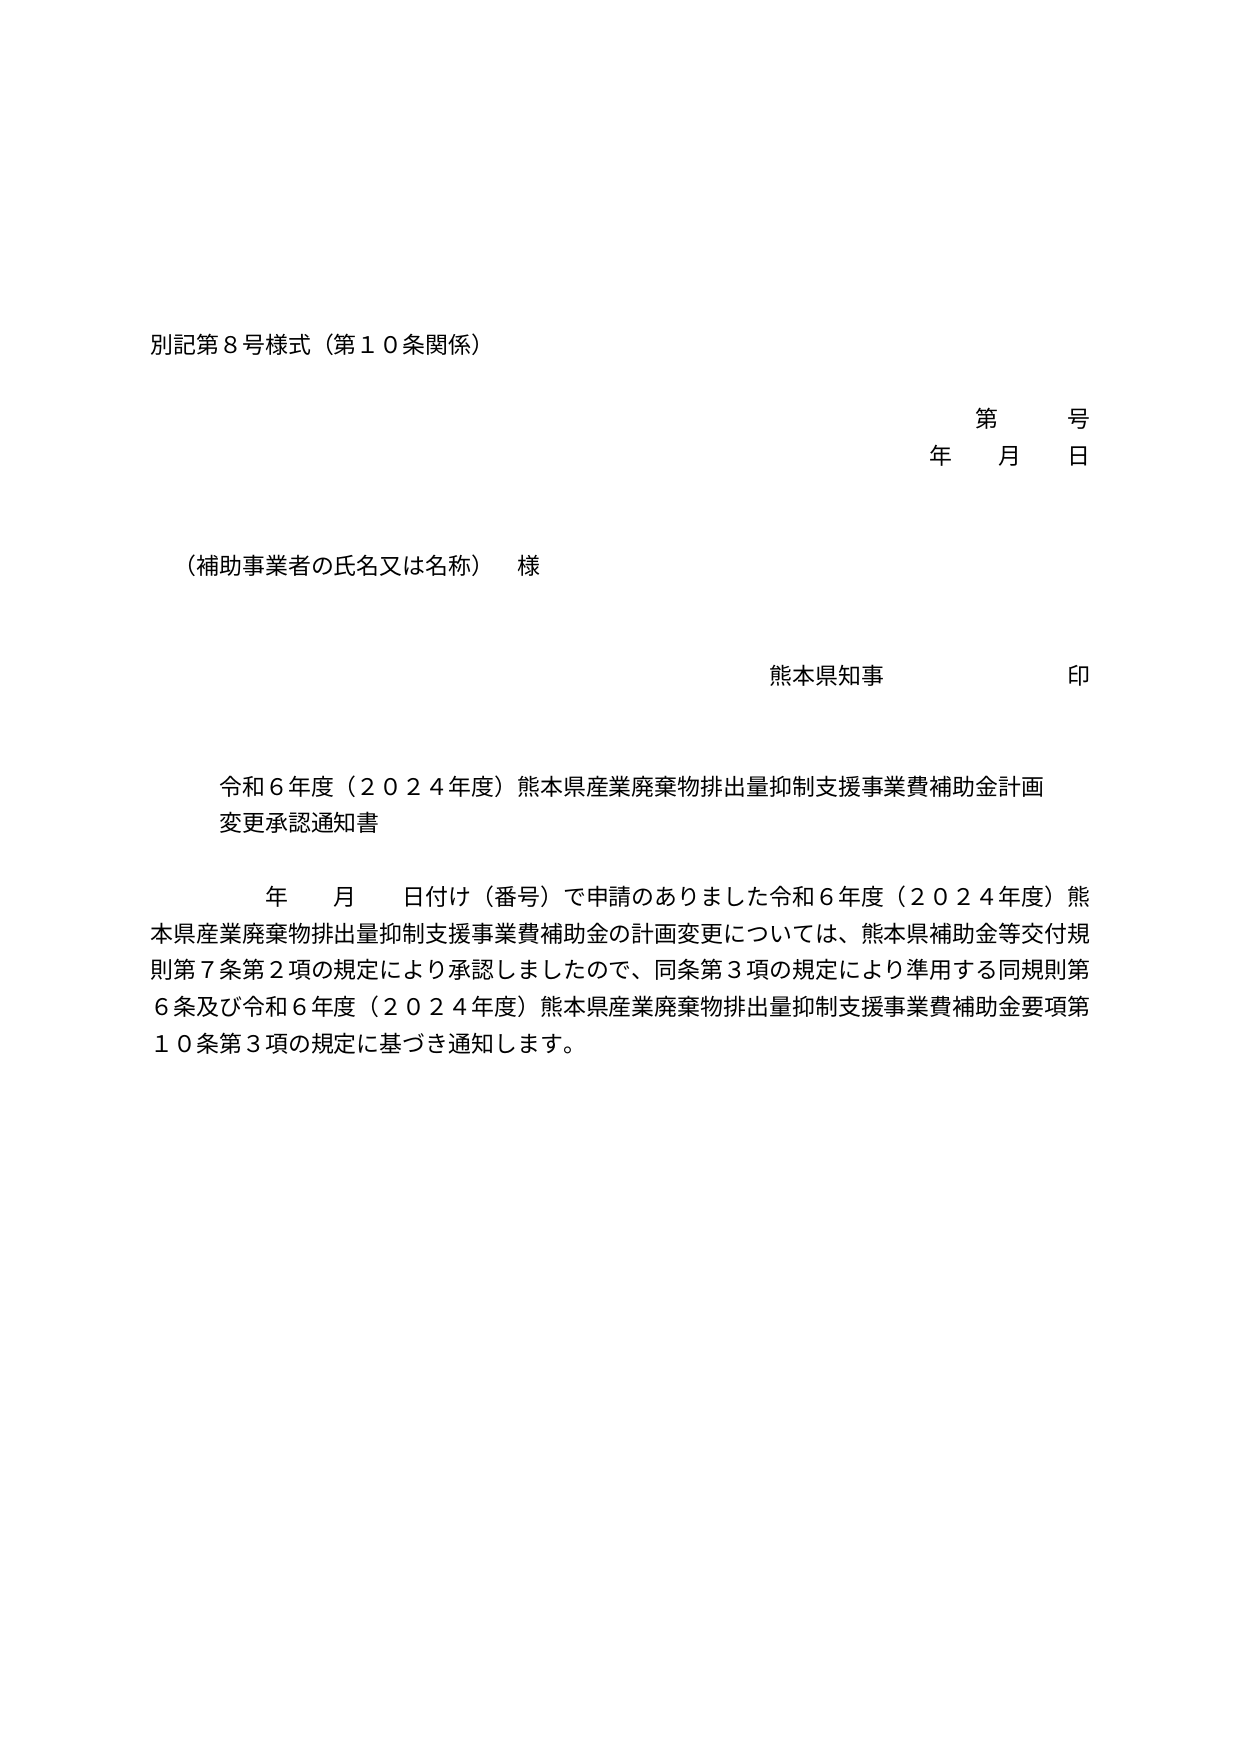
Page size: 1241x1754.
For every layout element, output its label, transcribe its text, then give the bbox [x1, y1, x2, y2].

text 熊本県知事 印 [150, 656, 1090, 693]
text 年 月 日付け（番号）で申請のありました令和６年度（２０２４年度）熊本県産業廃棄物排出量抑制支援事業費補助金の計画変更については、熊本県補助金等交付規則第７条第２項の規定により承認しましたので、同条第３項の規定により準用する同規則第６条及び令和６年度（２０２４年度）熊本県産業廃棄物排出量抑制支援事業費補助金要項第１０条第３項の規定に基づき通知します。 [150, 877, 1090, 1061]
text （補助事業者の氏名又は名称） 様 [150, 546, 1090, 583]
text 第 号 [150, 399, 1090, 436]
text 令和６年度（２０２４年度）熊本県産業廃棄物排出量抑制支援事業費補助金計画 [150, 767, 1090, 803]
text 変更承認通知書 [150, 803, 1090, 840]
text 年 月 日 [150, 436, 1090, 472]
text 別記第８号様式（第１０条関係） [150, 325, 1090, 362]
